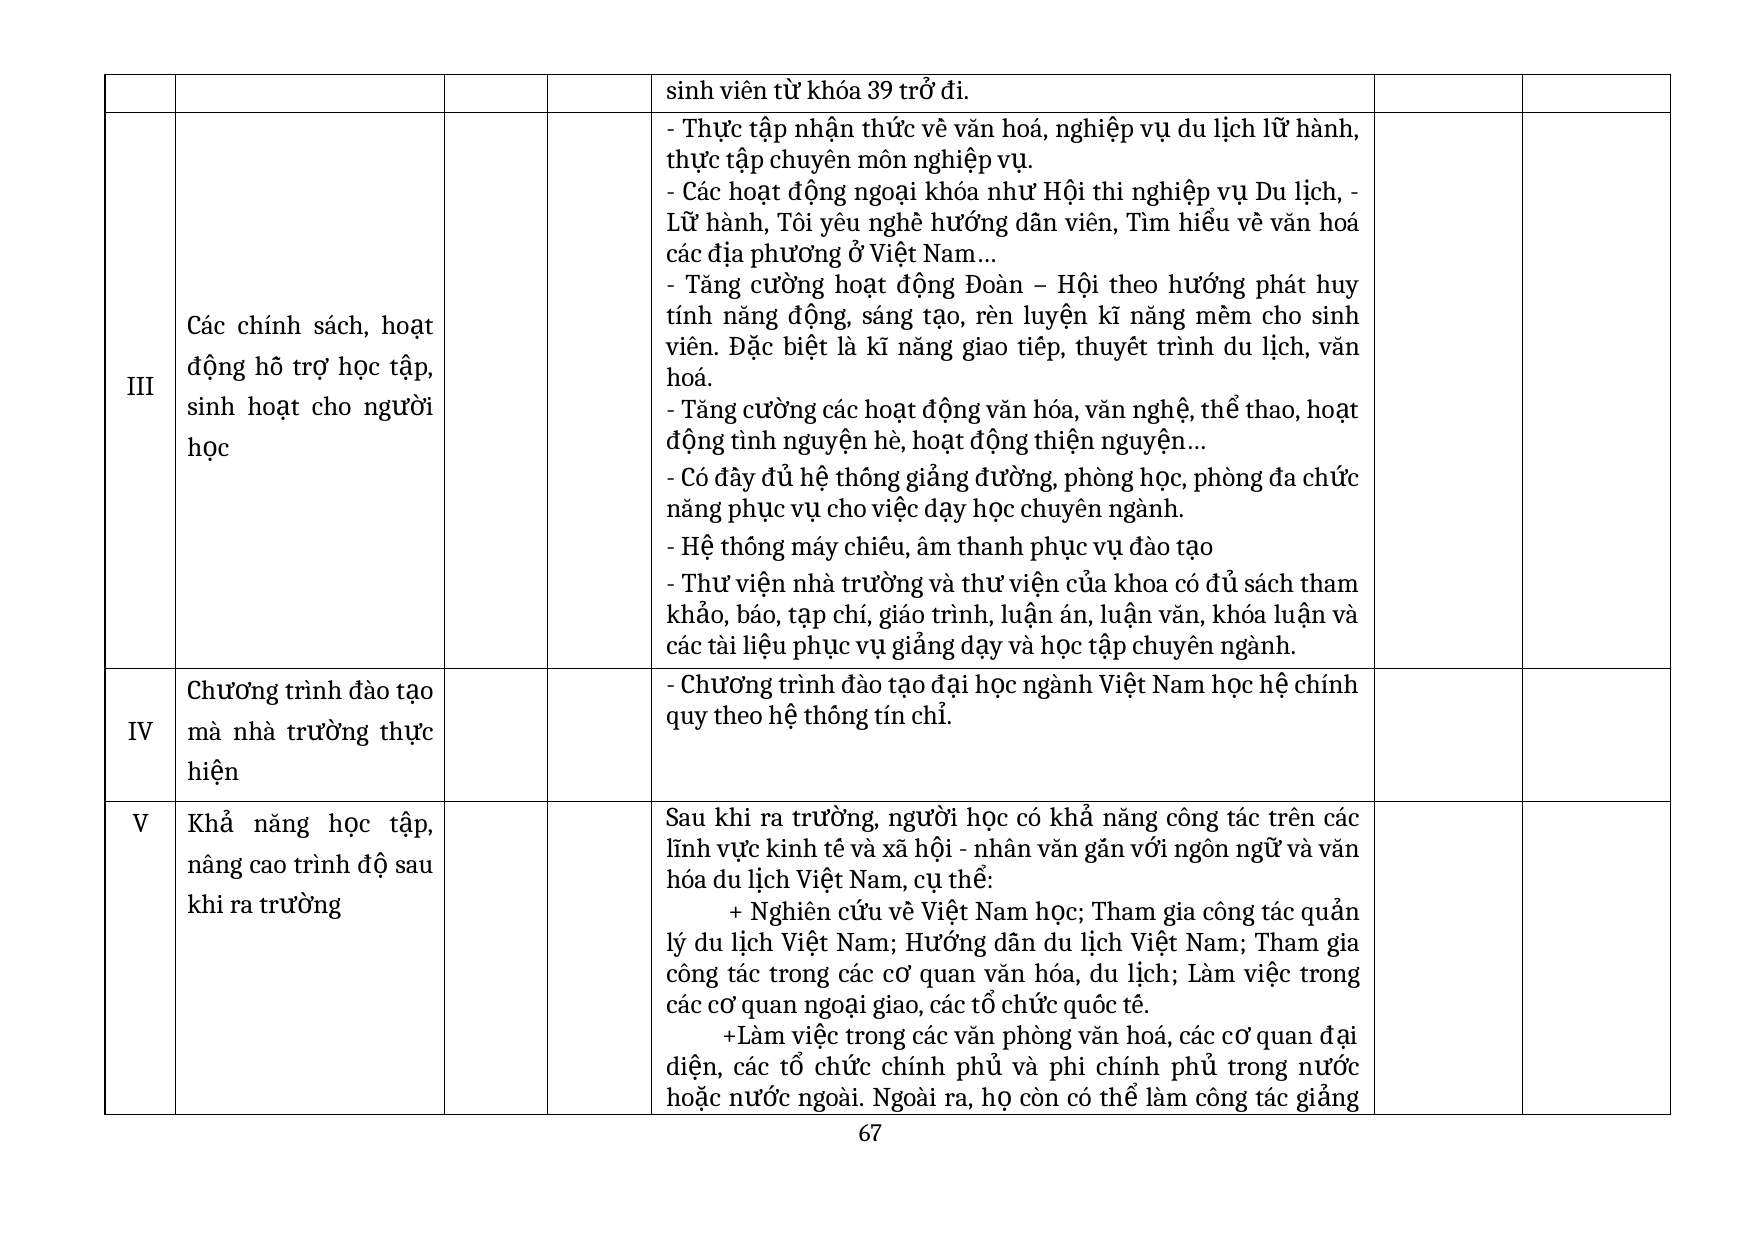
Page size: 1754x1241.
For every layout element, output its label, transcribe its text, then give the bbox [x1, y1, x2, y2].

table_cell [1523, 75, 1670, 112]
table_cell [1375, 802, 1522, 1114]
table_cell III [106, 113, 175, 668]
table_cell [1523, 669, 1670, 801]
table_cell [1375, 113, 1522, 668]
table_cell [445, 75, 547, 112]
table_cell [652, 75, 1374, 112]
table_cell [1375, 75, 1522, 112]
table_cell - Chương trình đào tạo đại học ngành Việt Nam học hệ chính quy theo hệ thống tín chỉ. [652, 669, 1374, 801]
table_cell [445, 802, 547, 1114]
table_cell Các chính sách, hoạt động hỗ trợ học tập, sinh hoạt cho người học [176, 113, 444, 668]
table_cell [445, 669, 547, 801]
table_cell [445, 113, 547, 668]
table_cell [652, 802, 1374, 1114]
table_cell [176, 75, 444, 112]
table_cell [548, 802, 651, 1114]
table_cell Chương trình đào tạo mà nhà trường thực hiện [176, 669, 444, 801]
table_cell - Thực tập nhận thức về văn hoá, nghiệp vụ du lịch lữ hành, thực tập chuyên môn nghiệp vụ. - Các hoạt động ngoại khóa như Hội thi nghiệp vụ Du lịch, - Lữ hành, Tôi yêu nghề hướng dẫn viên, Tìm hiểu về văn hoá các địa phương ở Việt Nam… - Tăng cường hoạt động Đoàn – Hội theo hướng phát huy tính năng động, sáng tạo, rèn luyện kĩ năng mềm cho sinh viên. Đặc biệt là kĩ năng giao tiếp, thuyết trình du lịch, văn hoá. - Tăng cường các hoạt động văn hóa, văn nghệ, thể thao, hoạt động tình nguyện hè, hoạt động thiện nguyện… - Có đầy đủ hệ thống giảng đường, phòng học, phòng đa chức năng phục vụ cho việc dạy học chuyên ngành. - Hệ thống máy chiếu, âm thanh phục vụ đào tạo - Thư viện nhà trường và thư viện của khoa có đủ sách tham khảo, báo, tạp chí, giáo trình, luận án, luận văn, khóa luận và các tài liệu phục vụ giảng dạy và học tập chuyên ngành. [652, 113, 1374, 668]
table_cell [1375, 669, 1522, 801]
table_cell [176, 802, 444, 1114]
table_cell [1523, 113, 1670, 668]
table_cell [548, 113, 651, 668]
table_cell V [106, 802, 175, 1114]
table_cell II [106, 75, 175, 112]
table_cell [1523, 802, 1670, 1114]
table_cell IV [106, 669, 175, 801]
table_cell [548, 75, 651, 112]
table_cell [548, 669, 651, 801]
